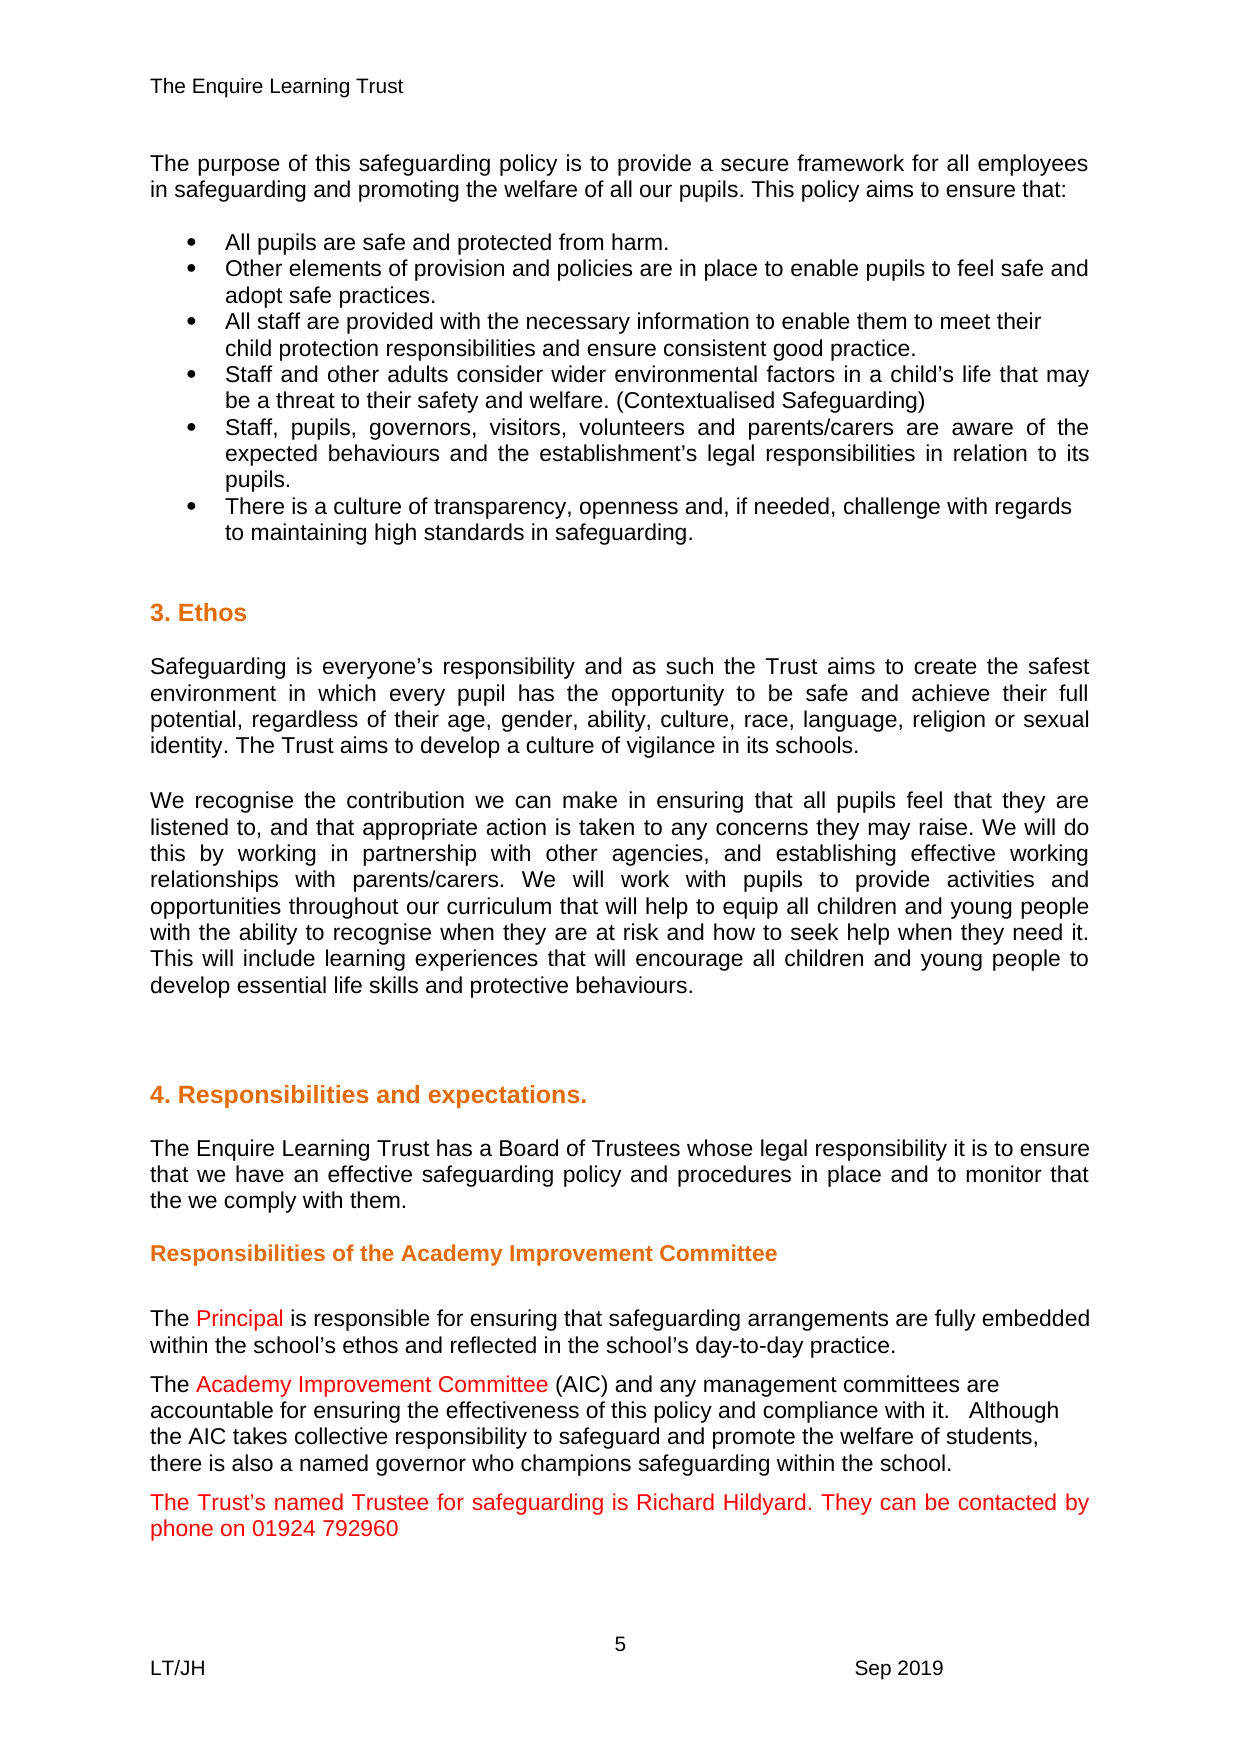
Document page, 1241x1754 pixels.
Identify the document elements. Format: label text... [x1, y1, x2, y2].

text The Principal is responsible for ensuring that safeguarding arrangements are fully embedded within the school’s ethos and reflected in the school’s day-to-day practice. [150, 1305, 1090, 1358]
list Staff and other adults consider wider environmental factors in a child’s life that may be a threat to their safety and welfare. (Contextualised Safeguarding) [187, 361, 1090, 413]
list All staff are provided with the necessary information to enable them to meet their child protection responsibilities and ensure consistent good practice. [187, 308, 1090, 361]
text The Enquire Learning Trust has a Board of Trustees whose legal responsibility it is to ensure that we have an effective safeguarding policy and procedures in place and to monitor that the we comply with them. [150, 1135, 1090, 1214]
text The Academy Improvement Committee (AIC) and any management committees are accountable for ensuring the effectiveness of this policy and compliance with it. Although the AIC takes collective responsibility to safeguard and promote the welfare of students, there is also a named governor who champions safeguarding within the school. [150, 1371, 1090, 1476]
list All pupils are safe and protected from harm. [187, 229, 1090, 255]
text The Trust’s named Trustee for safeguarding is Richard Hildyard. They can be contacted by phone on 01924 792960 [150, 1488, 1090, 1541]
text Safeguarding is everyone’s responsibility and as such the Trust aims to create the safest environment in which every pupil has the opportunity to be safe and achieve their full potential, regardless of their age, gender, ability, culture, race, language, religion or sexual identity. The Trust aims to develop a culture of vigilance in its schools. [150, 653, 1090, 758]
list Staff, pupils, governors, visitors, volunteers and parents/carers are aware of the expected behaviours and the establishment’s legal responsibilities in relation to its pupils. [187, 413, 1090, 493]
text The purpose of this safeguarding policy is to provide a secure framework for all employees in safeguarding and promoting the welfare of all our pupils. This policy aims to ensure that: [150, 150, 1090, 203]
text Responsibilities of the Academy Improvement Committee [150, 1240, 1090, 1266]
list Other elements of provision and policies are in place to enable pupils to feel safe and adopt safe practices. [187, 255, 1090, 308]
text We recognise the contribution we can make in ensuring that all pupils feel that they are listened to, and that appropriate action is taken to any concerns they may raise. We will do this by working in partnership with other agencies, and establishing effective working relationships with parents/carers. We will work with pupils to provide activities and opportunities throughout our curriculum that will help to equip all children and young people with the ability to recognise when they are at risk and how to seek help when they need it. This will include learning experiences that will encourage all children and young people to develop essential life skills and protective behaviours. [150, 787, 1090, 998]
subtitle 3. Ethos [150, 598, 1090, 627]
list There is a culture of transparency, openness and, if needed, challenge with regards to maintaining high standards in safeguarding. [187, 493, 1090, 545]
subtitle 4. Responsibilities and expectations. [150, 1079, 1090, 1108]
